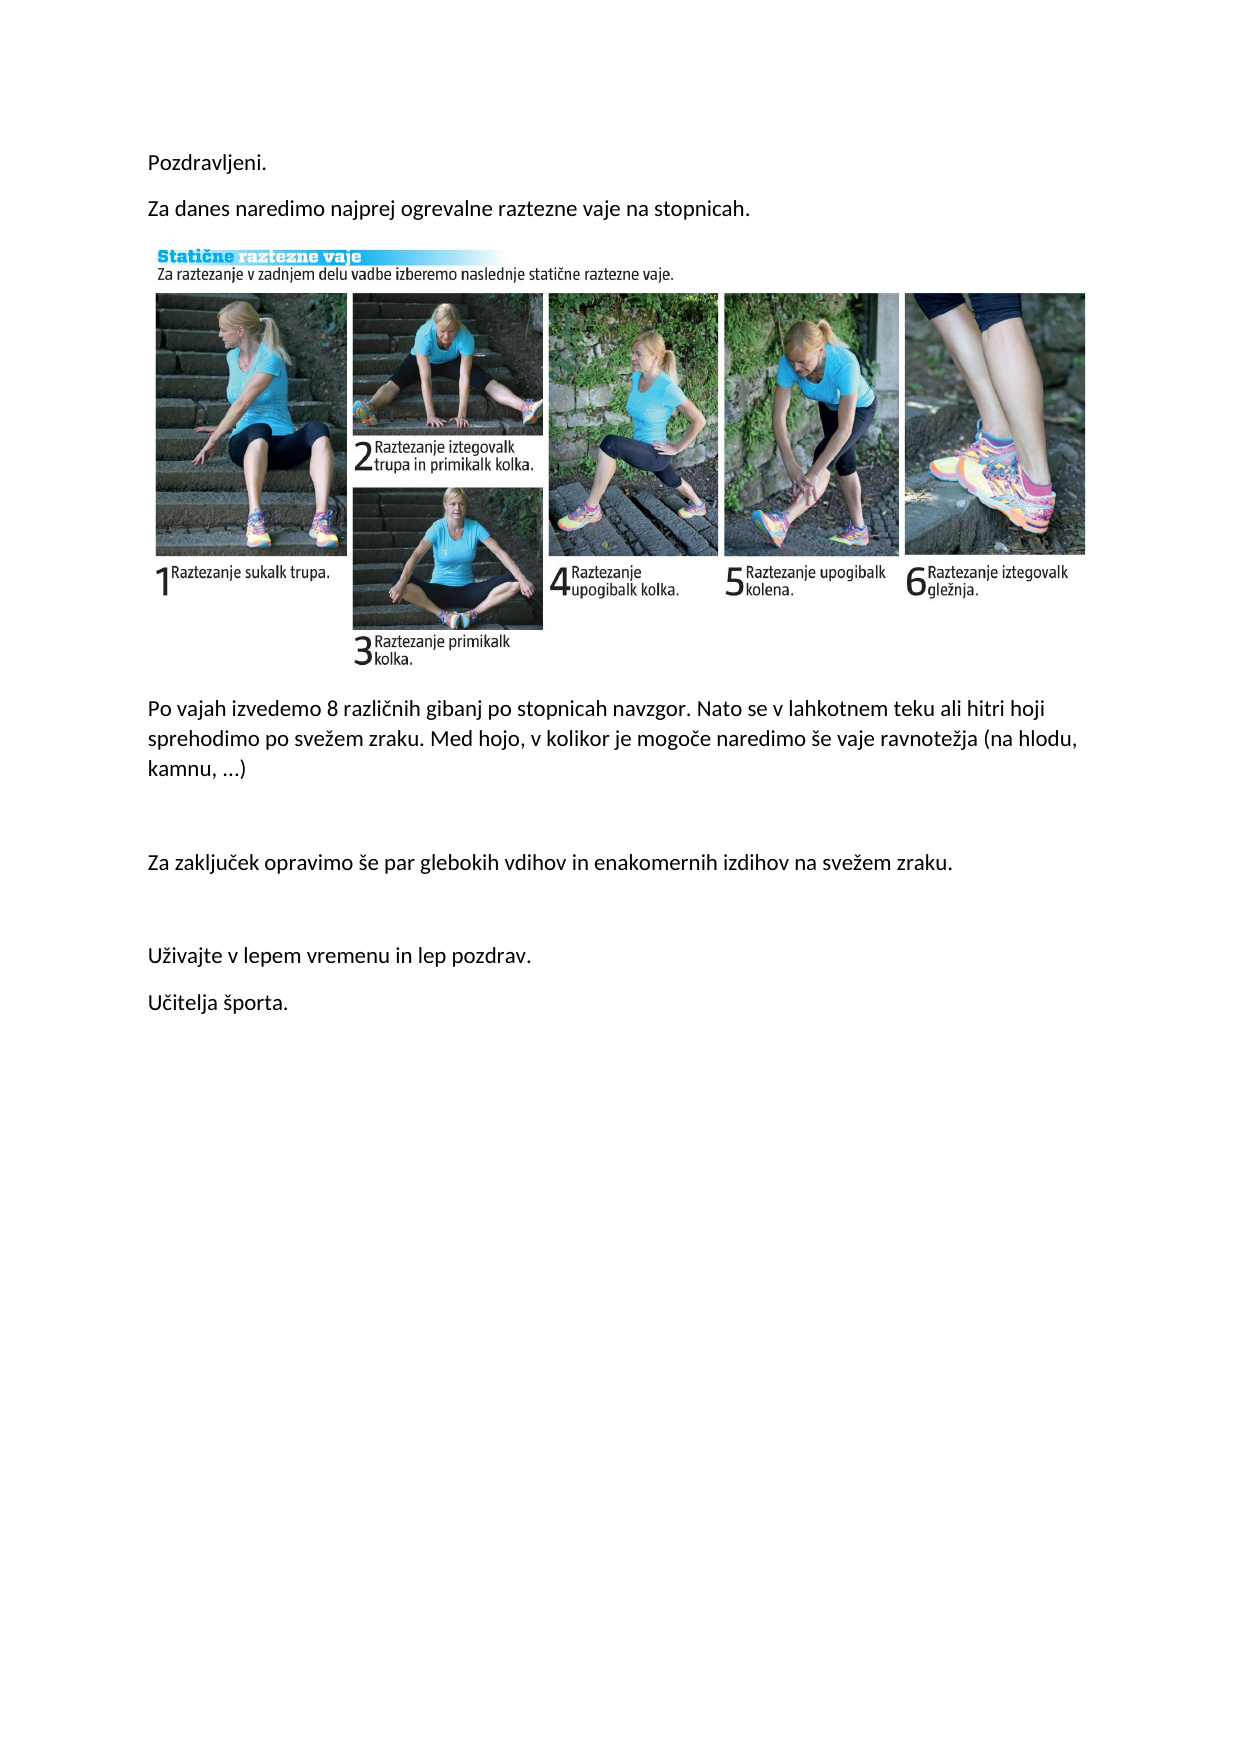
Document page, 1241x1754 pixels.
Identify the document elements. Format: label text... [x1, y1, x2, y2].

text Za zaključek opravimo še par glebokih vdihov in enakomernih izdihov na svežem zraku. [148, 848, 1093, 876]
text Po vajah izvedemo 8 različnih gibanj po stopnicah navzgor. Nato se v lahkotnem teku ali hitri hoji sprehodimo po svežem zraku. Med hojo, v kolikor je mogoče naredimo še vaje ravnotežja (na hlodu, kamnu, ...) [148, 694, 1093, 782]
text Za danes naredimo najprej ogrevalne raztezne vaje na stopnicah. [148, 194, 1093, 222]
picture [147, 241, 1093, 675]
text Pozdravljeni. [148, 148, 1093, 176]
text Učitelja športa. [148, 988, 1093, 1017]
text Uživajte v lepem vremenu in lep pozdrav. [148, 942, 1093, 970]
